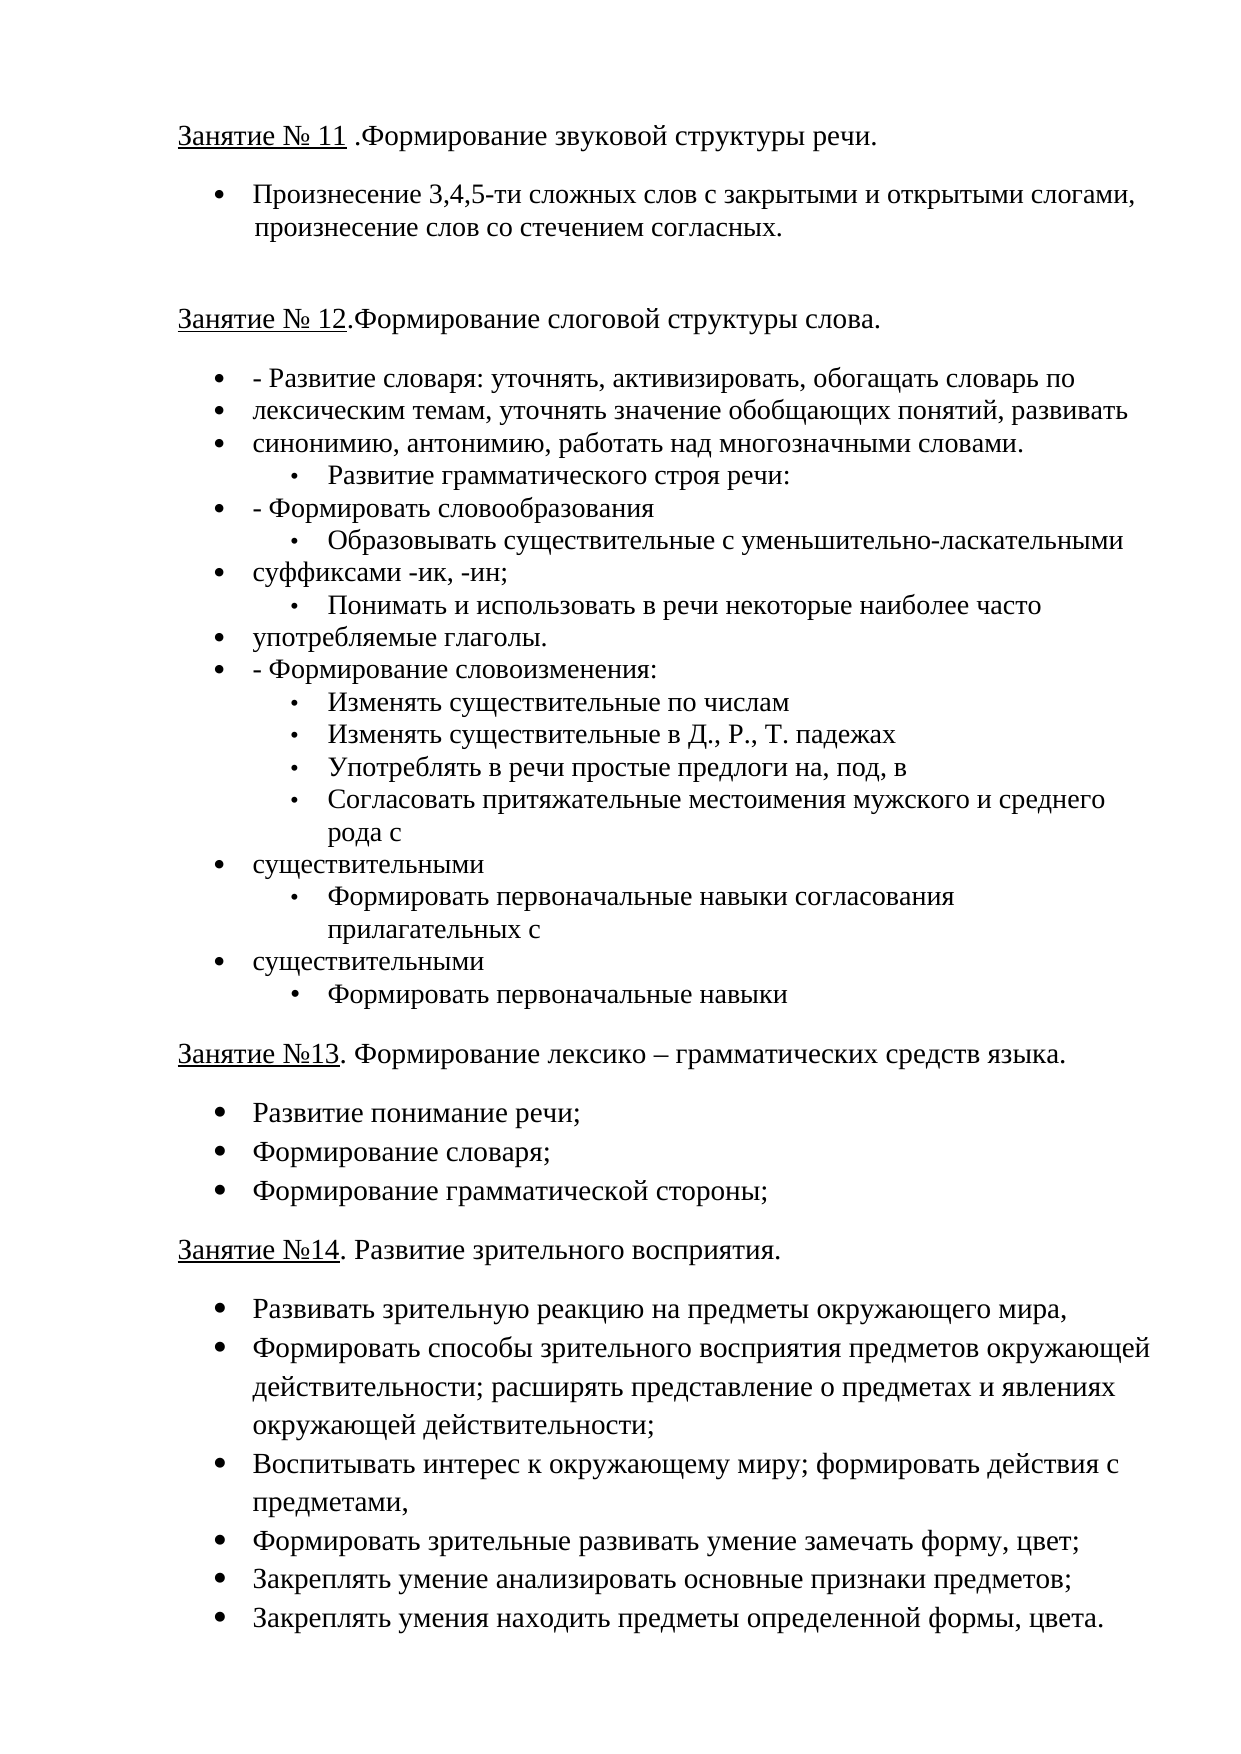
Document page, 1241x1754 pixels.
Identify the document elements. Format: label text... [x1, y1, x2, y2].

text произнесение слов со стечением согласных. [177, 210, 1152, 242]
text Занятие № 12.Формирование слоговой структуры слова. [177, 302, 1152, 335]
list Изменять существительные по числам [290, 685, 1152, 717]
list Формировать первоначальные навыки согласования прилагательных с [290, 879, 1152, 944]
list Употреблять в речи простые предлоги на, под, в [290, 750, 1152, 782]
list Воспитывать интерес к окружающему миру; формировать действия с предметами, [215, 1446, 1152, 1518]
list Развитие грамматического строя речи: [290, 458, 1152, 491]
text Занятие №13. Формирование лексико – грамматических средств языка. [177, 1036, 1152, 1069]
list Образовывать существительные с уменьшительно-ласкательными [290, 523, 1152, 555]
list Формирование грамматической стороны; [215, 1173, 1152, 1206]
list употребляемые глаголы. [215, 620, 1152, 653]
list Развитие понимание речи; [215, 1095, 1152, 1129]
list Согласовать притяжательные местоимения мужского и среднего рода с [290, 782, 1152, 847]
list Понимать и использовать в речи некоторые наиболее часто [290, 588, 1152, 620]
list Произнесение 3,4,5-ти сложных слов с закрытыми и открытыми слогами, [215, 177, 1152, 210]
list синонимию, антонимию, работать над многозначными словами. [215, 426, 1152, 458]
list суффиксами -ик, -ин; [215, 555, 1152, 588]
list Развивать зрительную реакцию на предметы окружающего мира, [215, 1291, 1152, 1325]
list Формировать зрительные развивать умение замечать форму, цвет; [215, 1523, 1152, 1557]
list Формировать способы зрительного восприятия предметов окружающей действительности; расширять представление о предметах и явлениях окружающей действительности; [215, 1330, 1152, 1441]
list Формировать первоначальные навыки [290, 977, 1152, 1010]
list Закреплять умения находить предметы определенной формы, цвета. [215, 1600, 1152, 1634]
text Занятие №14. Развитие зрительного восприятия. [177, 1232, 1152, 1266]
list Формирование словаря; [215, 1134, 1152, 1168]
text Занятие № 11 .Формирование звуковой структуры речи. [177, 118, 1152, 152]
list лексическим темам, уточнять значение обобщающих понятий, развивать [215, 393, 1152, 426]
list существительными [215, 847, 1152, 879]
list существительными [215, 944, 1152, 977]
list Изменять существительные в Д., Р., Т. падежах [290, 717, 1152, 750]
list - Формировать словообразования [215, 491, 1152, 523]
list Закреплять умение анализировать основные признаки предметов; [215, 1562, 1152, 1595]
list - Формирование словоизменения: [215, 653, 1152, 685]
list - Развитие словаря: уточнять, активизировать, обогащать словарь по [215, 361, 1152, 393]
